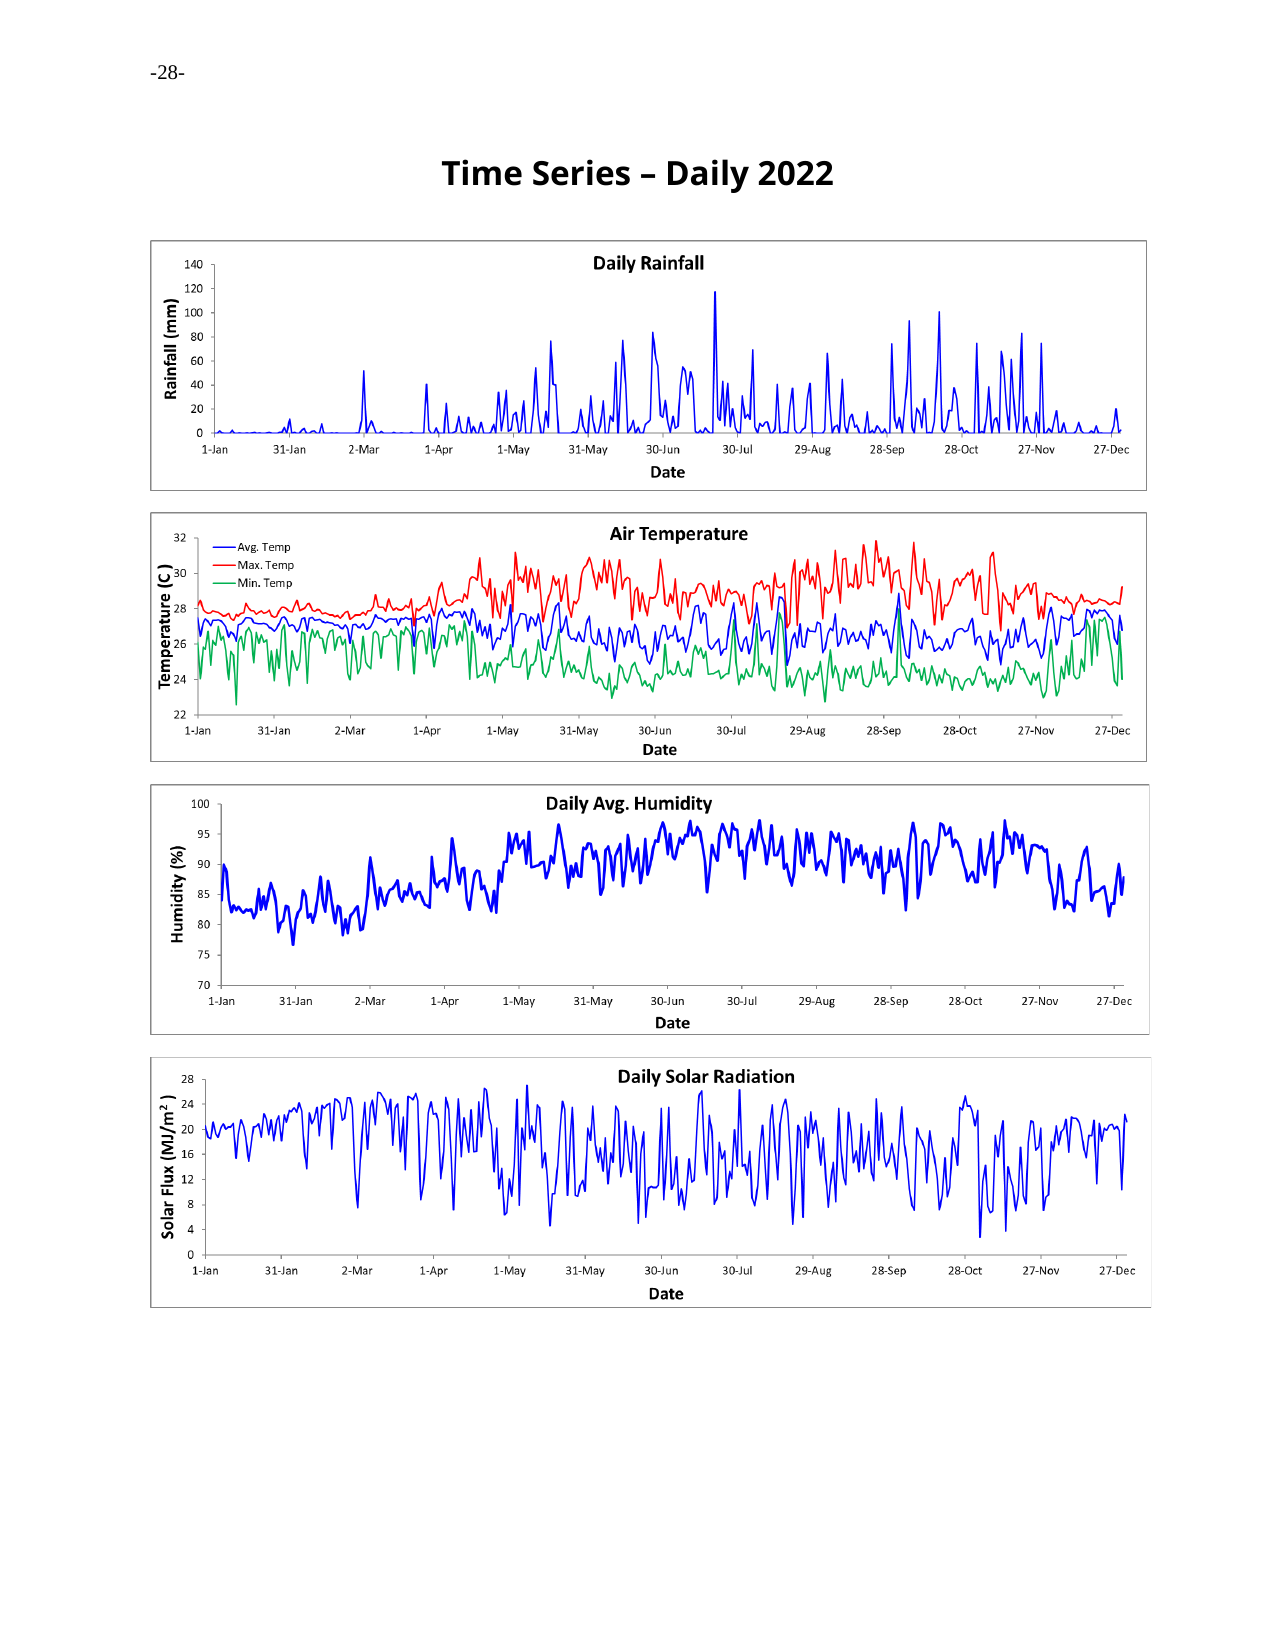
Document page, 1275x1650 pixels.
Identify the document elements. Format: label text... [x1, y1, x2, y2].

picture [150, 240, 1147, 491]
picture [150, 1057, 1152, 1308]
picture [150, 512, 1147, 762]
text Time Series – Daily 2022 [150, 150, 1125, 195]
picture [150, 784, 1150, 1035]
